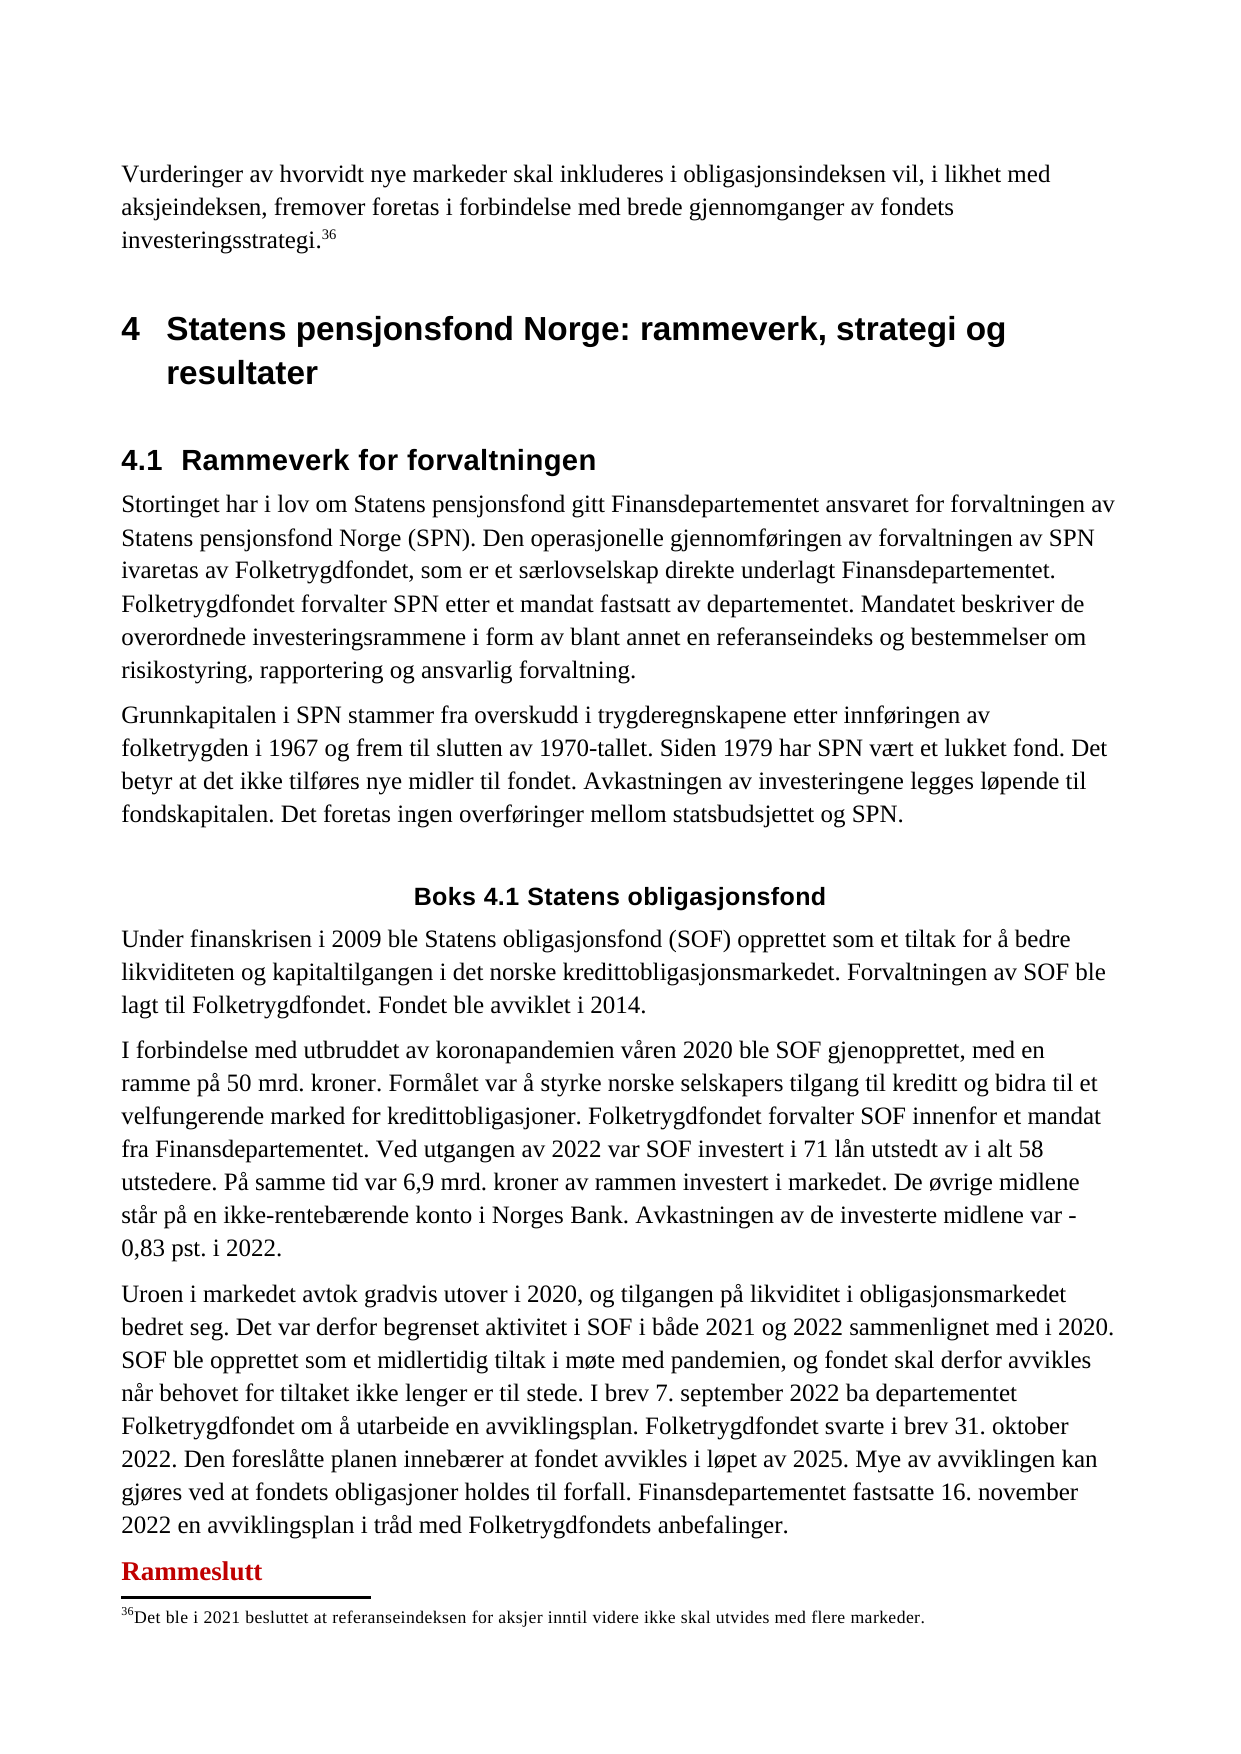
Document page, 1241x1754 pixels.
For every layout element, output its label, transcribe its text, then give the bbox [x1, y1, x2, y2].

text Grunnkapitalen i SPN stammer fra overskudd i trygderegnskapene etter innføringen av folketrygden i 1967 og frem til slutten av 1970-tallet. Siden 1979 har SPN vært et lukket fond. Det betyr at det ikke tilføres nye midler til fondet. Avkastningen av investeringene legges løpende til fondskapitalen. Det foretas ingen overføringer mellom statsbudsjettet og SPN. [121, 700, 1119, 828]
subtitle Statens pensjonsfond Norge: rammeverk, strategi og resultater [121, 308, 1119, 391]
text Statens obligasjonsfond [121, 882, 1119, 911]
subtitle Rammeverk for forvaltningen [121, 443, 1119, 476]
text Uroen i markedet avtok gradvis utover i 2020, og tilgangen på likviditet i obligasjonsmarkedet bedret seg. Det var derfor begrenset aktivitet i SOF i både 2021 og 2022 sammenlignet med i 2020. SOF ble opprettet som et midlertidig tiltak i møte med pandemien, og fondet skal derfor avvikles når behovet for tiltaket ikke lenger er til stede. I brev 7. september 2022 ba departementet Folketrygdfondet om å utarbeide en avviklingsplan. Folketrygdfondet svarte i brev 31. oktober 2022. Den foreslåtte planen innebærer at fondet avvikles i løpet av 2025. Mye av avviklingen kan gjøres ved at fondets obligasjoner holdes til forfall. Finansdepartementet fastsatte 16. november 2022 en avviklingsplan i tråd med Folketrygdfondets anbefalinger. [121, 1279, 1119, 1539]
text Under finanskrisen i 2009 ble Statens obligasjonsfond (SOF) opprettet som et tiltak for å bedre likviditeten og kapitaltilgangen i det norske kredittobligasjonsmarkedet. Forvaltningen av SOF ble lagt til Folketrygdfondet. Fondet ble avviklet i 2014. [121, 924, 1119, 1018]
text Rammeslutt [121, 1556, 1119, 1587]
text I forbindelse med utbruddet av koronapandemien våren 2020 ble SOF gjenopprettet, med en ramme på 50 mrd. kroner. Formålet var å styrke norske selskapers tilgang til kreditt og bidra til et velfungerende marked for kredittobligasjoner. Folketrygdfondet forvalter SOF innenfor et mandat fra Finansdepartementet. Ved utgangen av 2022 var SOF investert i 71 lån utstedt av i alt 58 utstedere. På samme tid var 6,9 mrd. kroner av rammen investert i markedet. De øvrige midlene står på en ikke-rentebærende konto i Norges Bank. Avkastningen av de investerte midlene var -0,83 pst. i 2022. [121, 1035, 1119, 1262]
text Vurderinger av hvorvidt nye markeder skal inkluderes i obligasjonsindeksen vil, i likhet med aksjeindeksen, fremover foretas i forbindelse med brede gjennomganger av fondets investeringsstrategi. [121, 159, 1119, 254]
text Stortinget har i lov om Statens pensjonsfond gitt Finansdepartementet ansvaret for forvaltningen av Statens pensjonsfond Norge (SPN). Den operasjonelle gjennomføringen av forvaltningen av SPN ivaretas av Folketrygdfondet, som er et særlovselskap direkte underlagt Finansdepartementet. Folketrygdfondet forvalter SPN etter et mandat fastsatt av departementet. Mandatet beskriver de overordnede investeringsrammene i form av blant annet en referanseindeks og bestemmelser om risikostyring, rapportering og ansvarlig forvaltning. [121, 489, 1119, 683]
